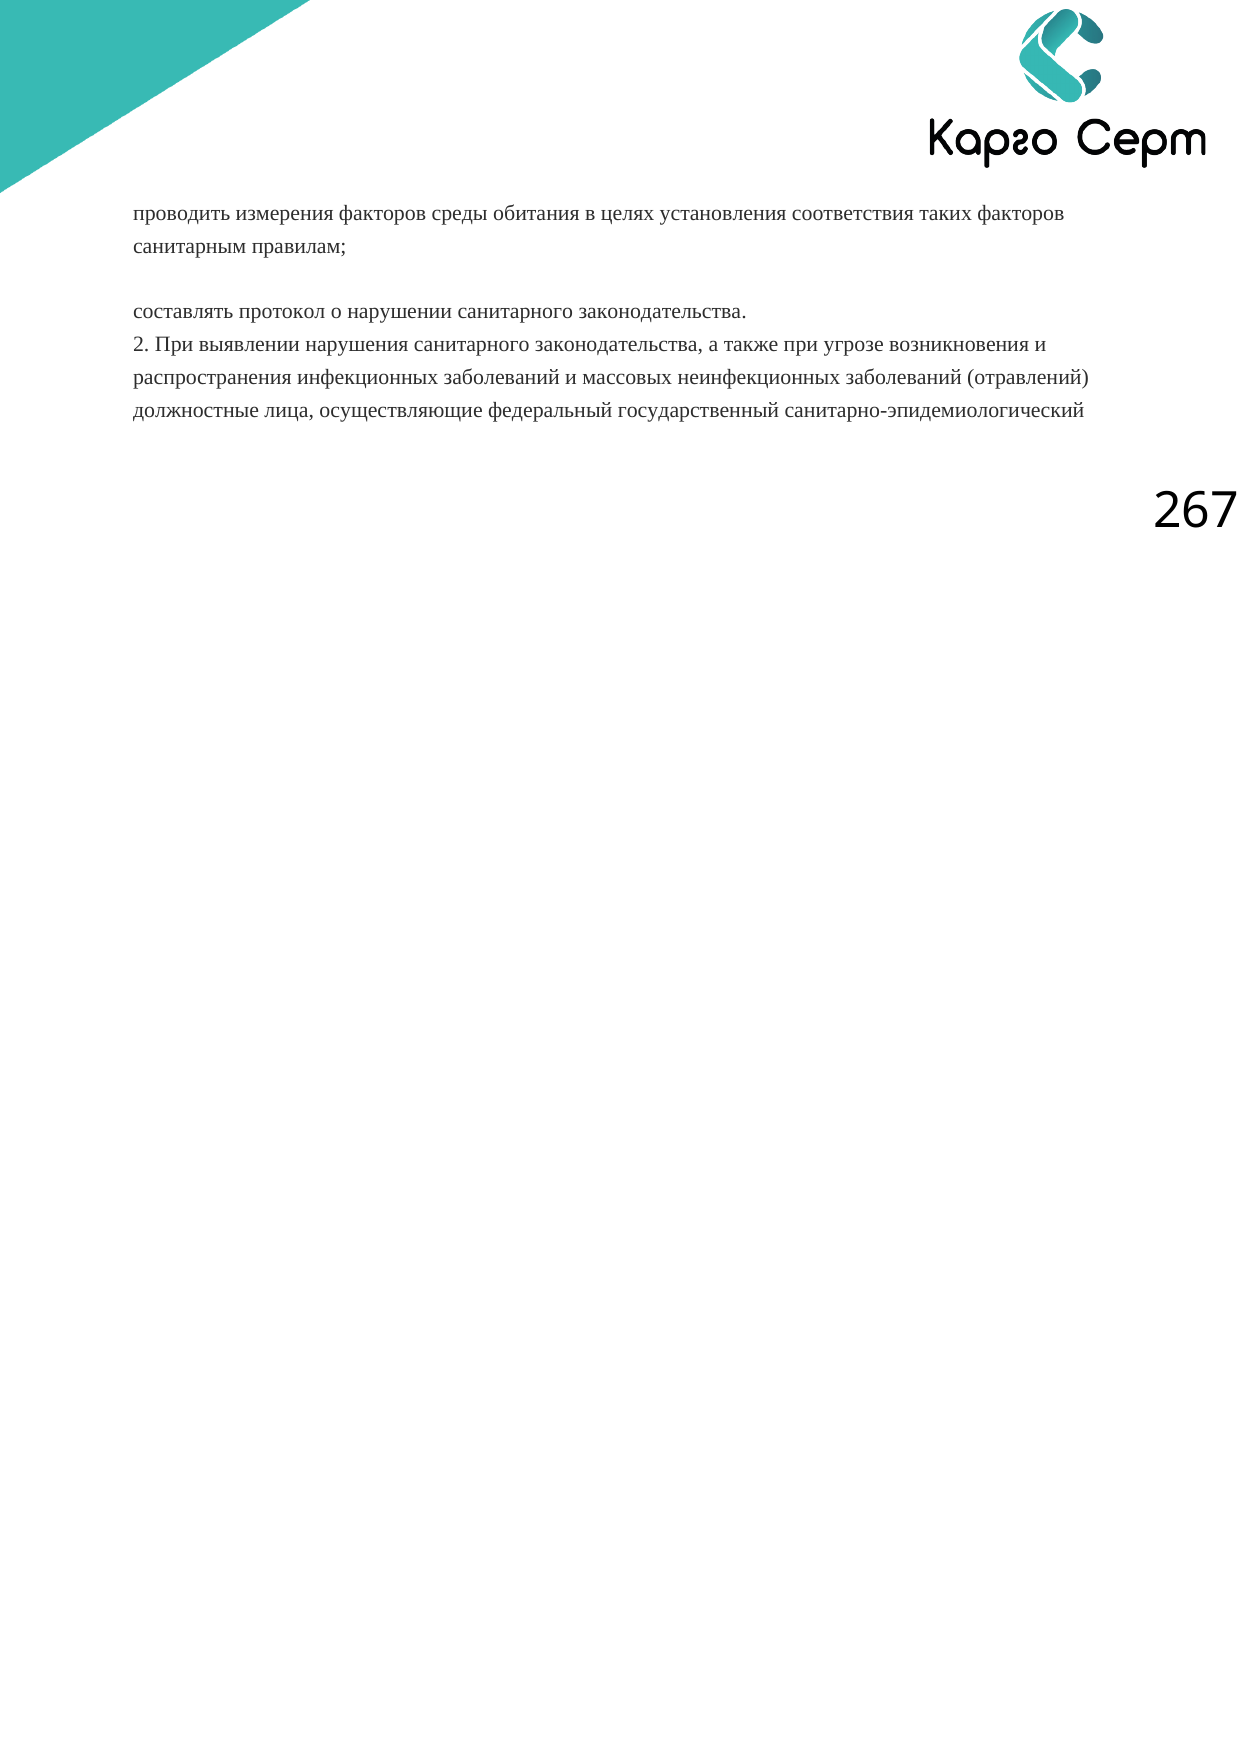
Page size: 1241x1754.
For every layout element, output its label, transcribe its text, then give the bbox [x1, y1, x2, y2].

picture [929, 9, 1206, 168]
text 2. При выявлении нарушения санитарного законодательства, а также при угрозе возникновения и распространения инфекционных заболеваний и массовых неинфекционных заболеваний (отравлений) должностные лица, осуществляющие федеральный государственный санитарно-эпидемиологический надзор, имеют право давать гражданам и юридическим лицам предписания, обязательные для исполнения ими в установленные сроки (абзац дополнен с 1 августа 2011 года Федеральным законом от 18 июля 2011 года N 242-ФЗ: об устранении выявленных нарушений санитарно-эпидемиологических требований (абзац в редакции, введенной в действие с 21 октября 2011 года Федеральным законом от 19 июля 2011 года N 248-ФЗ; [133, 324, 1152, 422]
text 1. Должностные лица, осуществляющие федеральный государственный санитарно-эпидемиологический надзор, при исполнении своих служебных обязанностей и по предъявлении служебного удостоверения в порядке, установленном законодательством Российской Федерации, имеют право (абзац дополнен с 1 августа 2011 года Федеральным законом от 18 июля 2011 года N 242-ФЗ: получать от федеральных органов исполнительной власти, органов исполнительной власти субъектов Российской Федерации, органов местного самоуправления, индивидуальных предпринимателей и юридических лиц на основании письменных мотивированных запросов документированную информацию по вопросам обеспечения санитарно-эпидемиологического благополучия населения (абзац дополнен с 1 августа 2011 года Федеральным законом от 18 июля 2011 года N 242-ФЗ; проводить санитарно-эпидемиологические экспертизы, расследования, обследования, исследования, испытания и иные виды оценок (абзац в редакции, введенной в действие с 1 августа 2011 года Федеральным законом от 18 июля 2011 года N 242-ФЗ; беспрепятственно посещать и обследовать территории, здания, строения, сооружения, помещения, оборудование и другие объекты в целях проверки соблюдения индивидуальными предпринимателями, лицами, осуществляющими управленческие функции в коммерческих или иных организациях, и должностными лицами санитарного законодательства и выполнения на указанных объектах санитарно-противоэпидемических (профилактических) мероприятий (абзац в редакции, введенной в действие с 1 августа 2011 года Федеральным законом от 18 июля 2011 года N 242-ФЗ; посещать с согласия граждан их жилые помещения в целях обследования их жилищных условий; проводить отбор для исследований проб и образцов продукции, в том числе продовольственного сырья и пищевых продуктов; проводить досмотр транспортных средств и перевозимых ими грузов, в том числе продовольственного сырья и пищевых продуктов, в целях установления соответствия транспортных средств и перевозимых ими грузов санитарным правилам; проводить отбор для исследований проб воздуха, воды и почвы; проводить измерения факторов среды обитания в целях установления соответствия таких факторов санитарным правилам; составлять протокол о нарушении санитарного законодательства. [133, 118, 1152, 324]
picture [0, 0, 311, 195]
